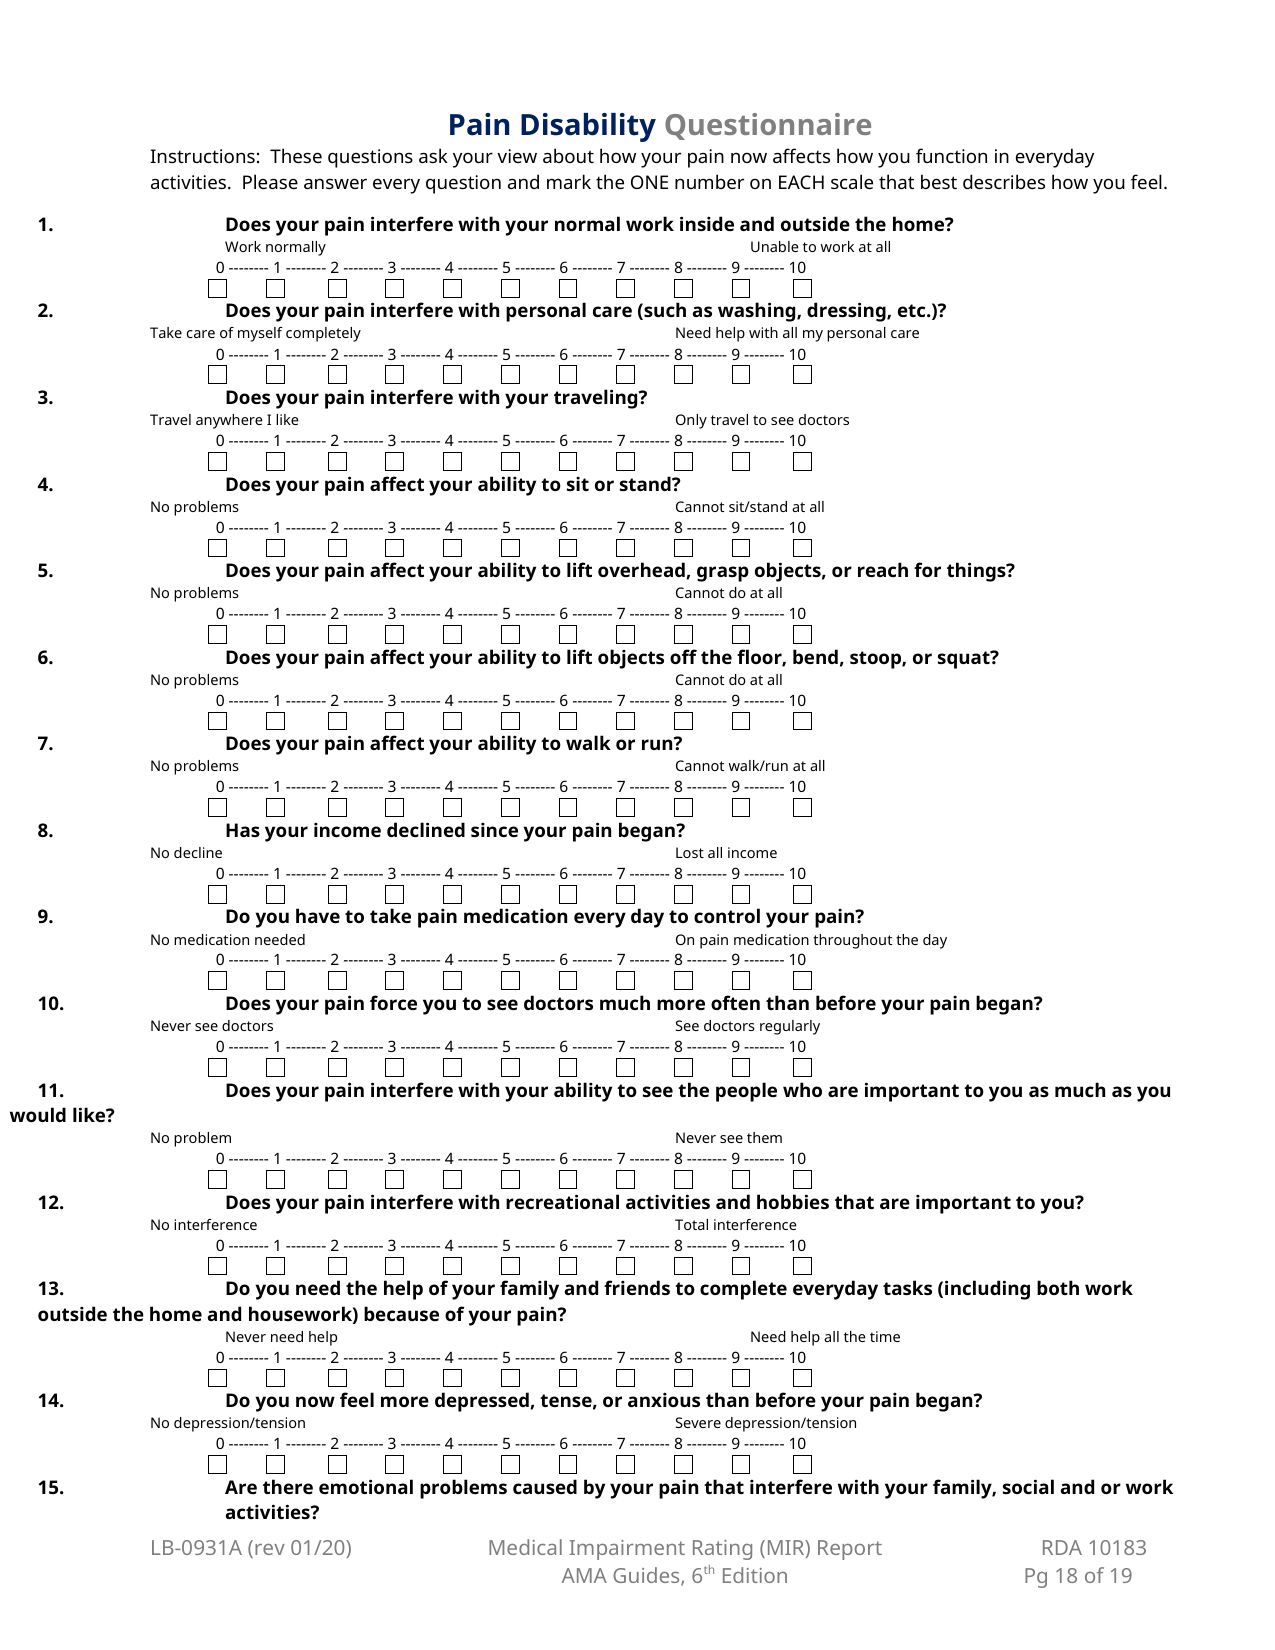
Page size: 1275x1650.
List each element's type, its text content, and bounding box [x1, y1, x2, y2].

text 0 -------- 1 -------- 2 -------- 3 -------- 4 -------- 5 -------- 6 -------- 7 -------- 8 -------- 9 -------- 10 [75, 257, 1200, 278]
text No depression/tension Severe depression/tension [75, 1413, 1200, 1433]
text 0 -------- 1 -------- 2 -------- 3 -------- 4 -------- 5 -------- 6 -------- 7 -------- 8 -------- 9 -------- 10 [75, 1036, 1200, 1057]
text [75, 1433, 1200, 1454]
text No medication needed On pain medication throughout the day [75, 929, 1200, 949]
list Does your pain affect your ability to lift overhead, grasp objects, or reach for things? [9, 557, 1200, 583]
list Does your pain interfere with your ability to see the people who are important to you as much as you would like? [9, 1077, 1200, 1128]
text No decline Lost all income [75, 843, 1200, 863]
text 0 -------- 1 -------- 2 -------- 3 -------- 4 -------- 5 -------- 6 -------- 7 -------- 8 -------- 9 -------- 10 [75, 603, 1200, 624]
text Take care of myself completely Need help with all my personal care [75, 323, 1200, 343]
list Does your pain affect your ability to walk or run? [9, 731, 1200, 756]
text 0 -------- 1 -------- 2 -------- 3 -------- 4 -------- 5 -------- 6 -------- 7 -------- 8 -------- 9 -------- 10 [75, 1148, 1200, 1169]
text 0 -------- 1 -------- 2 -------- 3 -------- 4 -------- 5 -------- 6 -------- 7 -------- 8 -------- 9 -------- 10 [75, 689, 1200, 711]
text No interference Total interference [75, 1214, 1200, 1234]
text Never need help Need help all the time [75, 1327, 1200, 1346]
text 0 -------- 1 -------- 2 -------- 3 -------- 4 -------- 5 -------- 6 -------- 7 -------- 8 -------- 9 -------- 10 [75, 1346, 1200, 1368]
list Does your pain interfere with your traveling? [9, 384, 1200, 410]
list Does your pain affect your ability to lift objects off the floor, bend, stoop, or squat? [9, 644, 1200, 669]
text Pain Disability Questionnaire [150, 104, 1170, 143]
text 0 -------- 1 -------- 2 -------- 3 -------- 4 -------- 5 -------- 6 -------- 7 -------- 8 -------- 9 -------- 10 [75, 949, 1200, 970]
text Instructions: These questions ask your view about how your pain now affects how you function in everyday activities. Please answer every question and mark the ONE number on EACH scale that best describes how you feel. [150, 143, 1170, 194]
text No problems Cannot walk/run at all [75, 756, 1200, 776]
list Does your pain affect your ability to sit or stand? [9, 471, 1200, 496]
text 0 -------- 1 -------- 2 -------- 3 -------- 4 -------- 5 -------- 6 -------- 7 -------- 8 -------- 9 -------- 10 [75, 863, 1200, 884]
list Are there emotional problems caused by your pain that interfere with your family, social and or work activities? [9, 1474, 1200, 1525]
text 0 -------- 1 -------- 2 -------- 3 -------- 4 -------- 5 -------- 6 -------- 7 -------- 8 -------- 9 -------- 10 [75, 516, 1200, 538]
text No problems Cannot sit/stand at all [75, 496, 1200, 516]
list Do you now feel more depressed, tense, or anxious than before your pain began? [9, 1388, 1200, 1413]
list Does your pain interfere with your normal work inside and outside the home? [9, 211, 1200, 237]
text 0 -------- 1 -------- 2 -------- 3 -------- 4 -------- 5 -------- 6 -------- 7 -------- 8 -------- 9 -------- 10 [75, 343, 1200, 364]
text Never see doctors See doctors regularly [75, 1016, 1200, 1036]
text No problems Cannot do at all [75, 583, 1200, 603]
text Work normally Unable to work at all [75, 237, 1200, 257]
text 0 -------- 1 -------- 2 -------- 3 -------- 4 -------- 5 -------- 6 -------- 7 -------- 8 -------- 9 -------- 10 [75, 430, 1200, 451]
list Does your pain interfere with personal care (such as washing, dressing, etc.)? [9, 298, 1200, 323]
list Do you need the help of your family and friends to complete everyday tasks (including both work outside the home and housework) because of your pain? [37, 1276, 1200, 1327]
text No problems Cannot do at all [75, 669, 1200, 689]
list Does your pain interfere with recreational activities and hobbies that are important to you? [9, 1189, 1200, 1214]
text No problem Never see them [75, 1128, 1200, 1148]
list Do you have to take pain medication every day to control your pain? [9, 904, 1200, 929]
list Does your pain force you to see doctors much more often than before your pain began? [9, 990, 1200, 1016]
text 0 -------- 1 -------- 2 -------- 3 -------- 4 -------- 5 -------- 6 -------- 7 -------- 8 -------- 9 -------- 10 [75, 1234, 1200, 1256]
list Has your income declined since your pain began? [9, 817, 1200, 843]
text 0 -------- 1 -------- 2 -------- 3 -------- 4 -------- 5 -------- 6 -------- 7 -------- 8 -------- 9 -------- 10 [75, 776, 1200, 797]
text Travel anywhere I like Only travel to see doctors [75, 410, 1200, 430]
